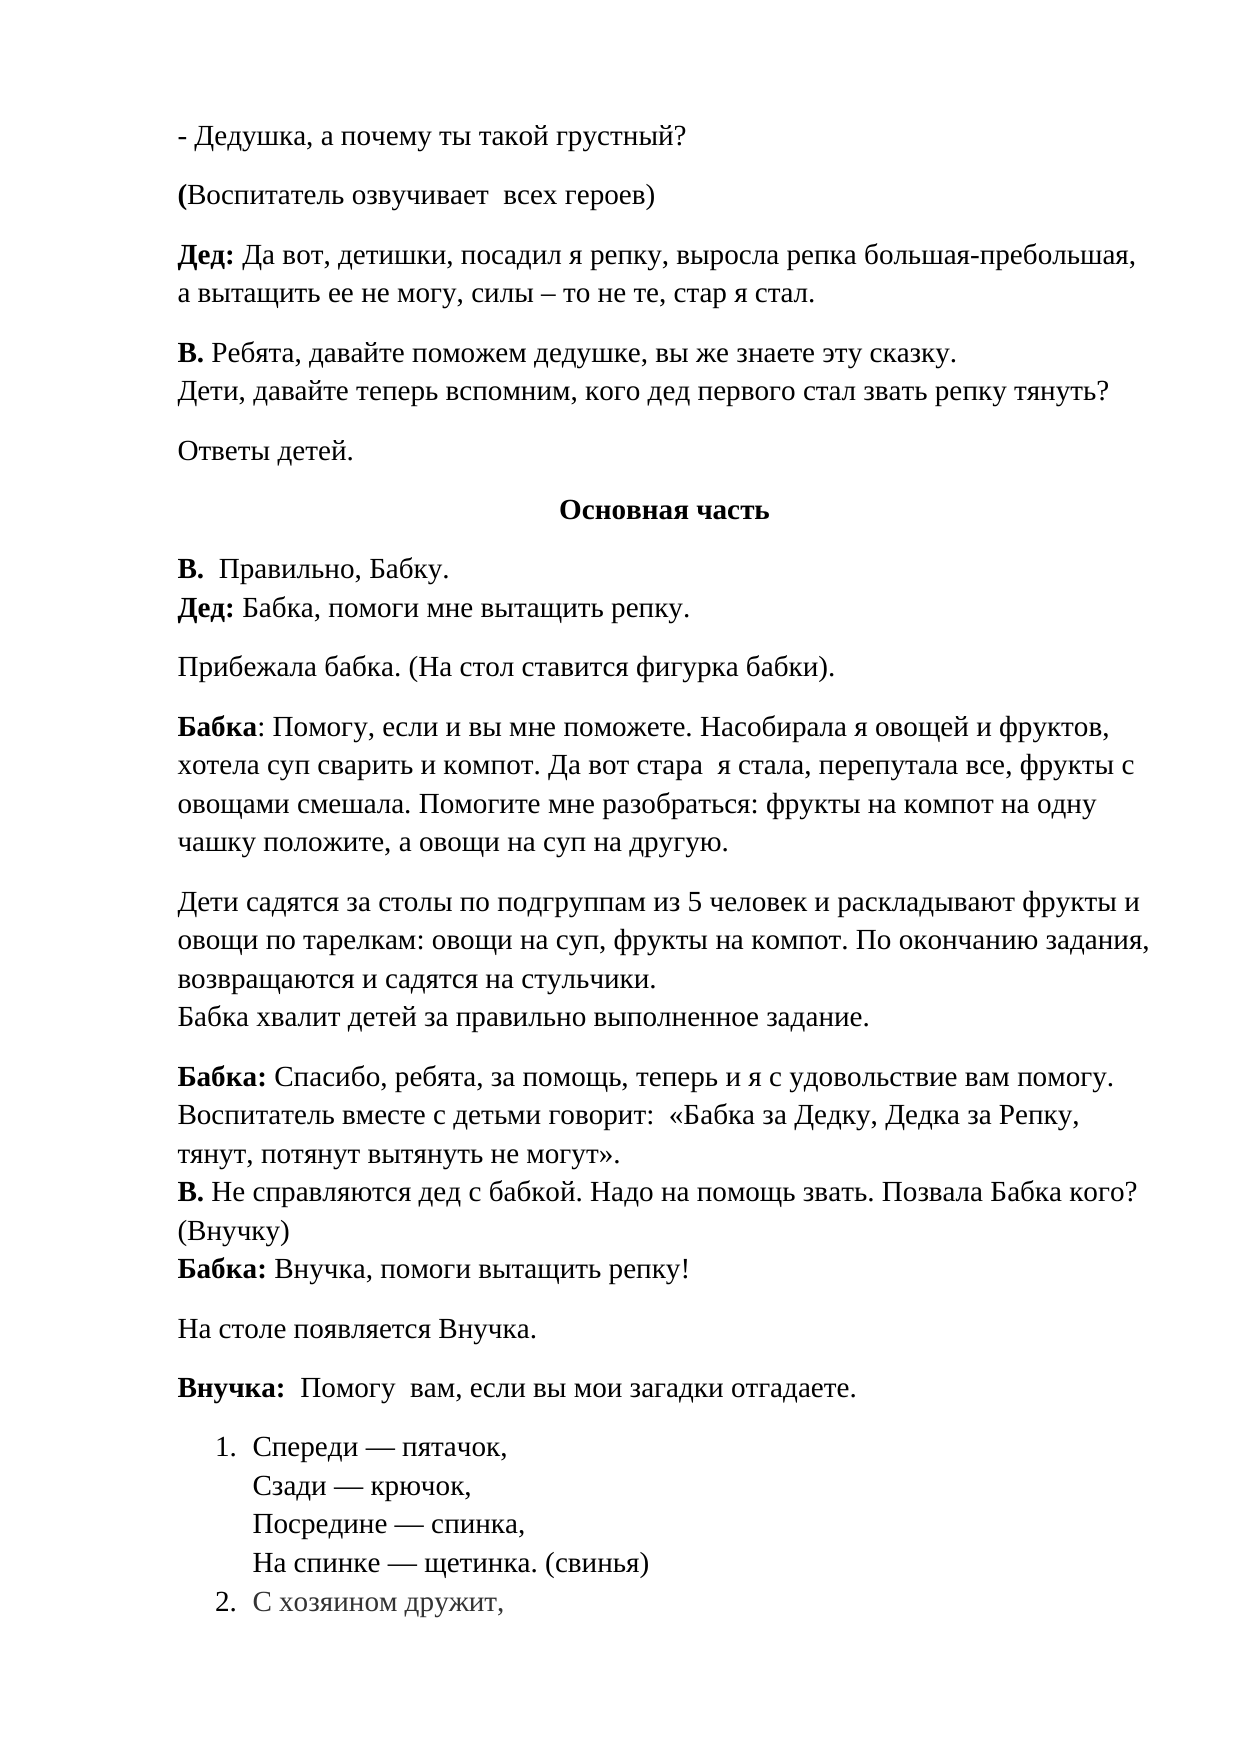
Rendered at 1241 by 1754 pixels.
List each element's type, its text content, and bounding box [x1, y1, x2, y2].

text Дед: Да вот, детишки, посадил я репку, выросла репка большая-пребольшая, а вытащить ее не могу, силы – то не те, стар я стал. [177, 237, 1152, 309]
text В. Ребята, давайте поможем дедушке, вы же знаете эту сказку. Дети, давайте теперь вспомним, кого дед первого стал звать репку тянуть? [177, 335, 1152, 407]
text (Воспитатель озвучивает всех героев) [177, 177, 1152, 211]
text Ответы детей. [177, 433, 1152, 466]
text В. Правильно, Бабку. Дед: Бабка, помоги мне вытащить репку. [177, 551, 1152, 623]
list С хозяином дружит, [215, 1584, 1152, 1617]
text - Дедушка, а почему ты такой грустный? [177, 118, 1152, 152]
text Внучка: Помогу вам, если вы мои загадки отгадаете. [177, 1370, 1152, 1404]
text На столе появляется Внучка. [177, 1311, 1152, 1344]
text Дети садятся за столы по подгруппам из 5 человек и раскладывают фрукты и овощи по тарелкам: овощи на суп, фрукты на компот. По окончанию задания, возвращаются и садятся на стульчики. [177, 884, 1152, 994]
list Спереди — пятачок, Сзади — крючок, Посредине — спинка, На спинке — щетинка. (свинья) [215, 1429, 1152, 1579]
text Прибежала бабка. (На стол ставится фигурка бабки). [177, 649, 1152, 683]
text Бабка: Помогу, если и вы мне поможете. Насобирала я овощей и фруктов, хотела суп сварить и компот. Да вот стара я стала, перепутала все, фрукты с овощами смешала. Помогите мне разобраться: фрукты на компот на одну чашку положите, а овощи на суп на другую. [177, 709, 1152, 858]
text Бабка: Спасибо, ребята, за помощь, теперь и я с удовольствие вам помогу. Воспитатель вместе с детьми говорит: «Бабка за Дедку, Дедка за Репку, тянут, потянут вытянуть не могут». В. Не справляются дед с бабкой. Надо на помощь звать. Позвала Бабка кого? (Внучку) Бабка: Внучка, помоги вытащить репку! [177, 1059, 1152, 1285]
text Основная часть [177, 492, 1152, 526]
text Бабка хвалит детей за правильно выполненное задание. [177, 999, 1152, 1033]
